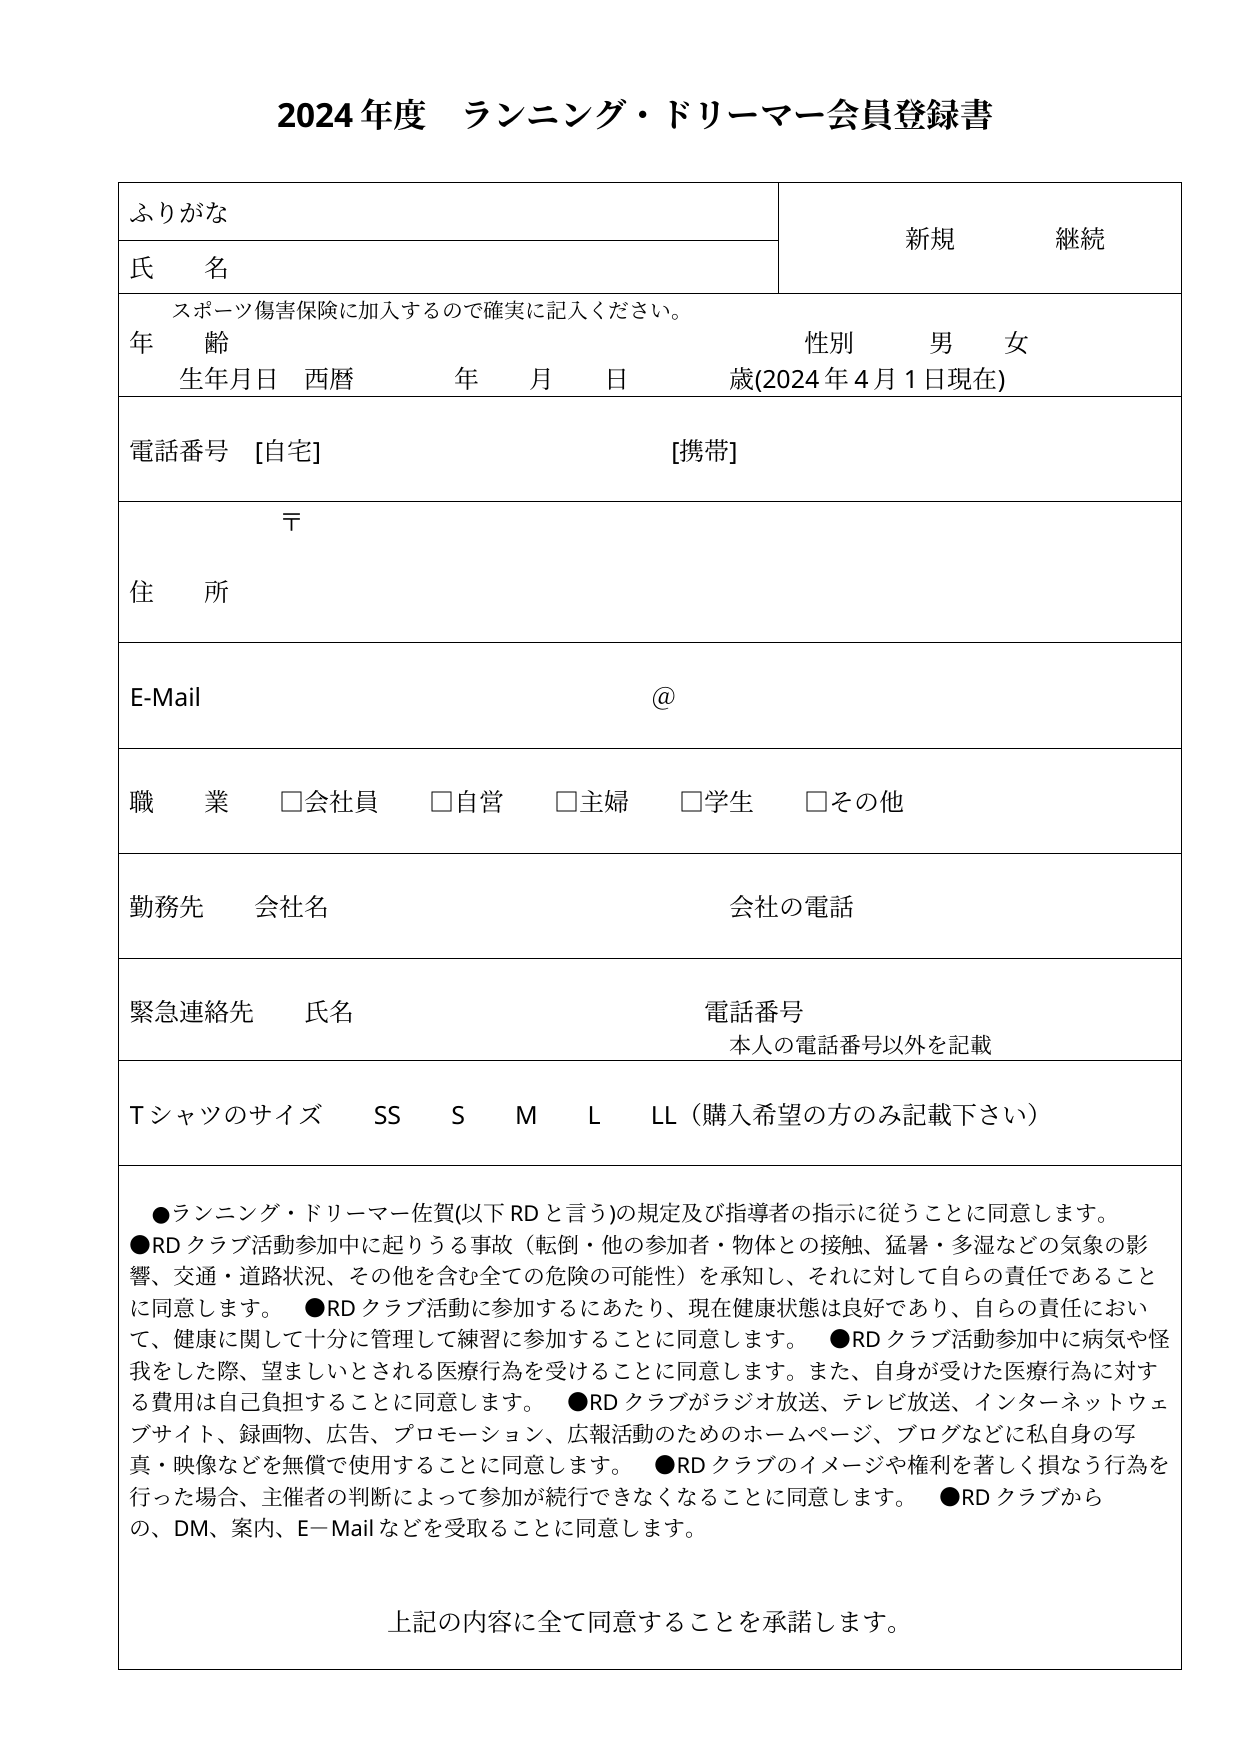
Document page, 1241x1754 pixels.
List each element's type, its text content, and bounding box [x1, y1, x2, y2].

table_cell 緊急連絡先 氏名 電話番号 本人の電話番号以外を記載 [119, 959, 1181, 1060]
table_header 新規 継続 [779, 183, 1181, 293]
table_header ふりがな [119, 183, 778, 240]
table_cell 電話番号 [自宅] [携帯] [119, 397, 1181, 501]
table_cell 職 業 □会社員 □自営 □主婦 □学生 □その他 [119, 749, 1181, 853]
table_cell 氏 名 [119, 241, 778, 293]
table_cell E-Mail ＠ [119, 643, 1181, 747]
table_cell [119, 1166, 1181, 1668]
text 2024年度 ランニング・ドリーマー会員登録書 [89, 89, 1181, 137]
table_cell スポーツ傷害保険に加入するので確実に記入ください。 年 齢 性別 男 女 生年月日 西暦 年 月 日 歳(2024年4月1日現在) [119, 294, 1181, 396]
table_cell 勤務先 会社名 会社の電話 [119, 854, 1181, 958]
table_cell 〒 住 所 [119, 502, 1181, 642]
table_cell Tシャツのサイズ SS S M L LL（購入希望の方のみ記載下さい） [119, 1061, 1181, 1165]
